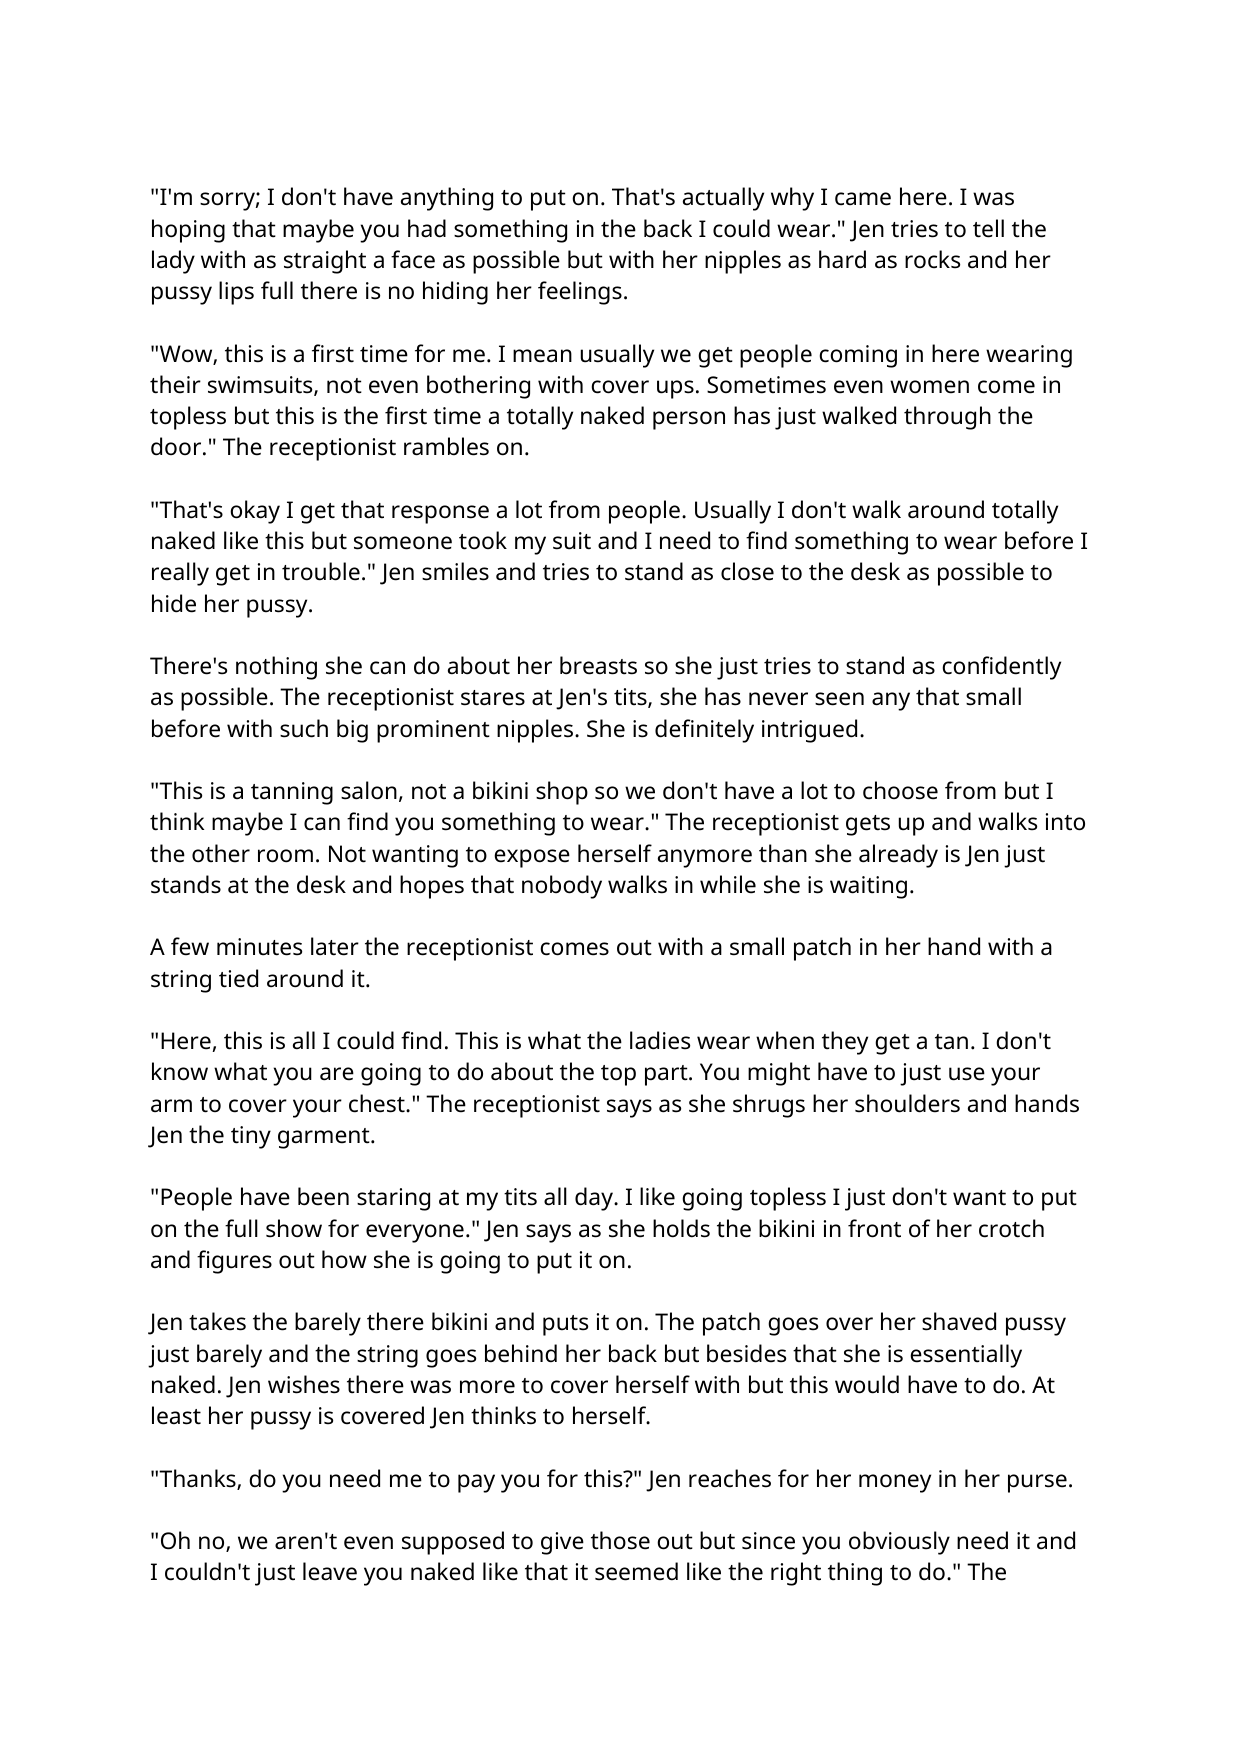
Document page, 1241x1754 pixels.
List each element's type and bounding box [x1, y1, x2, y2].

text [150, 150, 1090, 1587]
